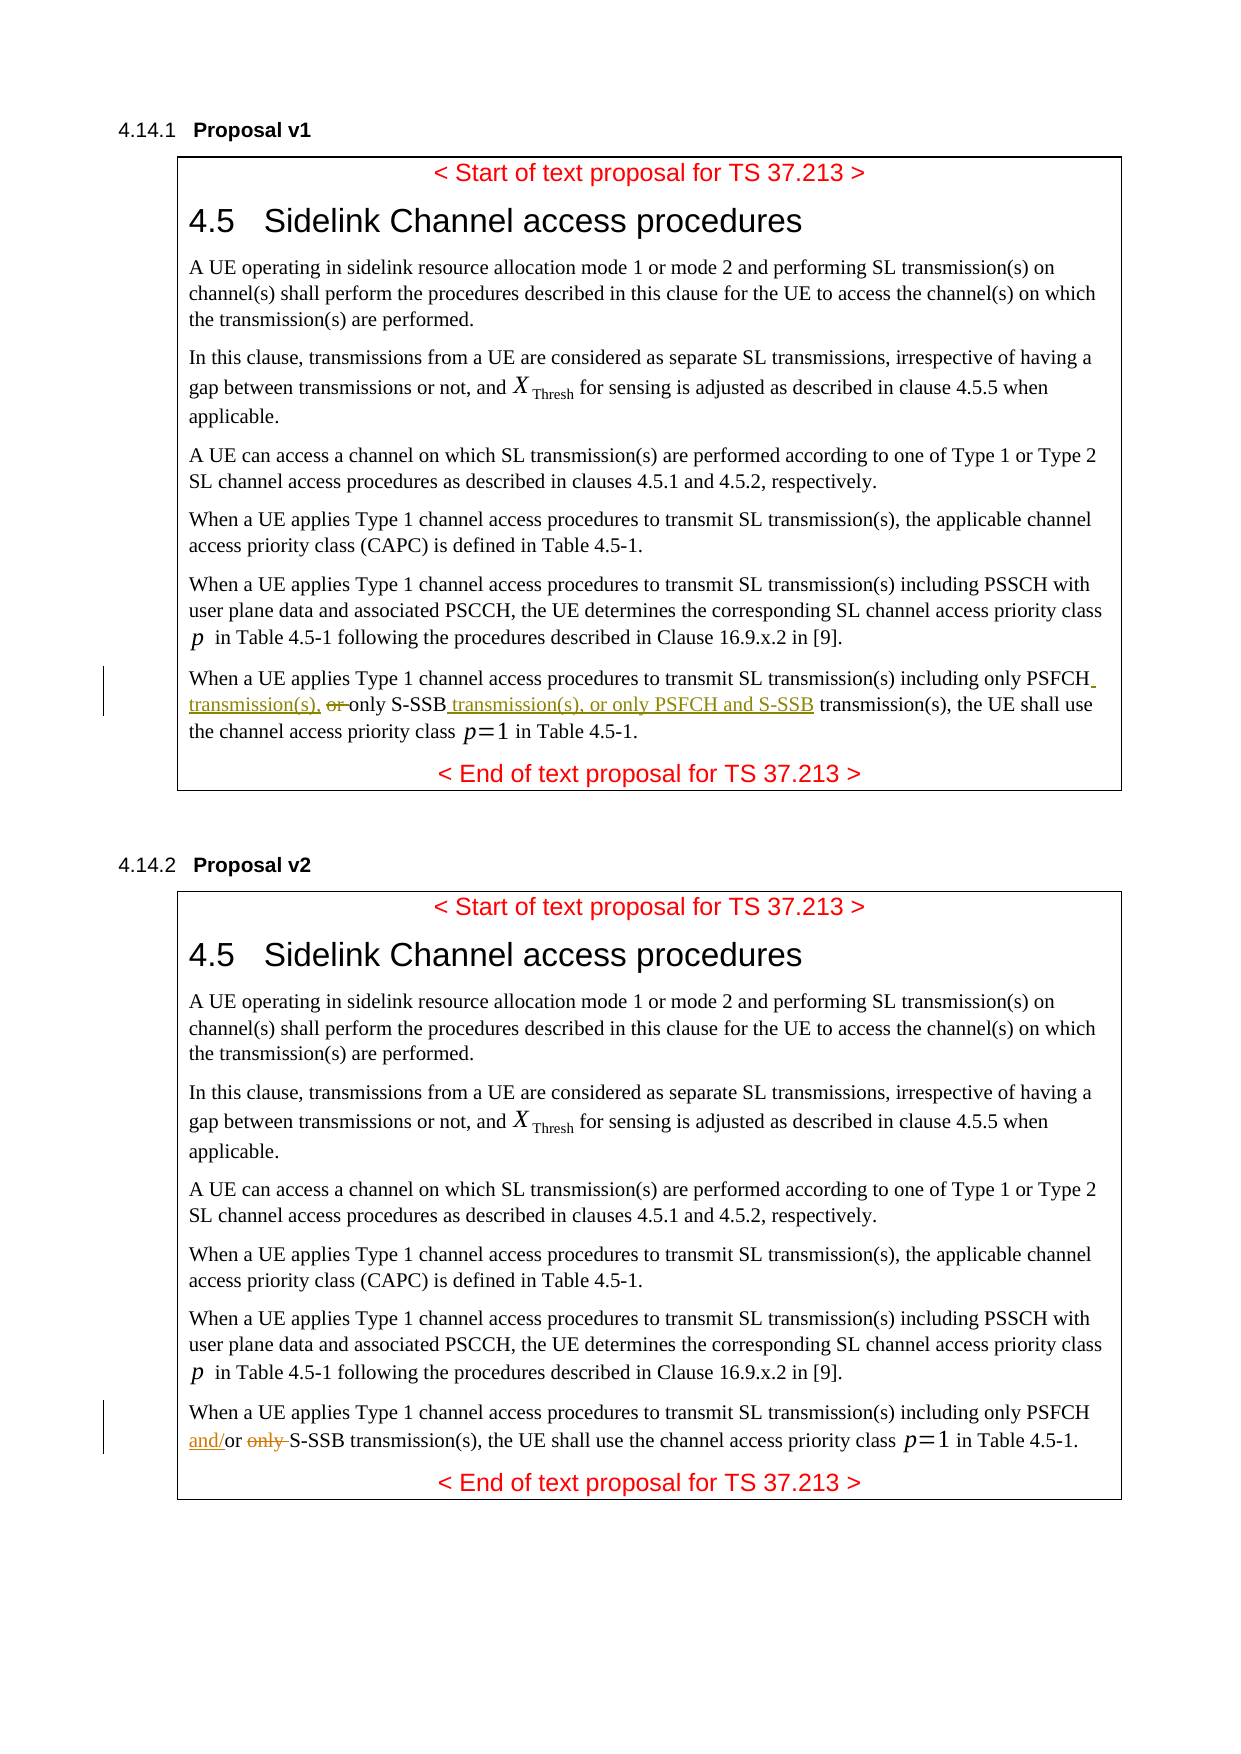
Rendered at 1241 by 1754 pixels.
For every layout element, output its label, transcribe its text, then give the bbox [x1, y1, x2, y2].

table_header < Start of text proposal for TS 37.213 > 4.5 Sidelink Channel access procedures A UE operating in sidelink resource allocation mode 1 or mode 2 and performing SL transmission(s) on channel(s) shall perform the procedures described in this clause for the UE to access the channel(s) on which the transmission(s) are performed. In this clause, transmissions from a UE are considered as separate SL transmissions, irrespective of having a gap between transmissions or not, and for sensing is adjusted as described in clause 4.5.5 when applicable. A UE can access a channel on which SL transmission(s) are performed according to one of Type 1 or Type 2 SL channel access procedures as described in clauses 4.5.1 and 4.5.2, respectively. When a UE applies Type 1 channel access procedures to transmit SL transmission(s), the applicable channel access priority class (CAPC) is defined in Table 4.5-1. When a UE applies Type 1 channel access procedures to transmit SL transmission(s) including PSSCH with user plane data and associated PSCCH, the UE determines the corresponding SL channel access priority class in Table 4.5-1 following the procedures described in Clause 16.9.x.2 in [9]. When a UE applies Type 1 channel access procedures to transmit SL transmission(s) including only PSFCH or S-SSB transmission(s), the UE shall use the channel access priority class in Table 4.5-1. < End of text proposal for TS 37.213 > [178, 892, 1121, 1498]
subtitle Proposal v1 [118, 118, 1122, 142]
subtitle Proposal v2 [118, 853, 1122, 877]
table_header < Start of text proposal for TS 37.213 > 4.5 Sidelink Channel access procedures A UE operating in sidelink resource allocation mode 1 or mode 2 and performing SL transmission(s) on channel(s) shall perform the procedures described in this clause for the UE to access the channel(s) on which the transmission(s) are performed. In this clause, transmissions from a UE are considered as separate SL transmissions, irrespective of having a gap between transmissions or not, and for sensing is adjusted as described in clause 4.5.5 when applicable. A UE can access a channel on which SL transmission(s) are performed according to one of Type 1 or Type 2 SL channel access procedures as described in clauses 4.5.1 and 4.5.2, respectively. When a UE applies Type 1 channel access procedures to transmit SL transmission(s), the applicable channel access priority class (CAPC) is defined in Table 4.5-1. When a UE applies Type 1 channel access procedures to transmit SL transmission(s) including PSSCH with user plane data and associated PSCCH, the UE determines the corresponding SL channel access priority class in Table 4.5-1 following the procedures described in Clause 16.9.x.2 in [9]. When a UE applies Type 1 channel access procedures to transmit SL transmission(s) including only PSFCH only S-SSB transmission(s), the UE shall use the channel access priority class in Table 4.5-1. < End of text proposal for TS 37.213 > [178, 158, 1121, 790]
